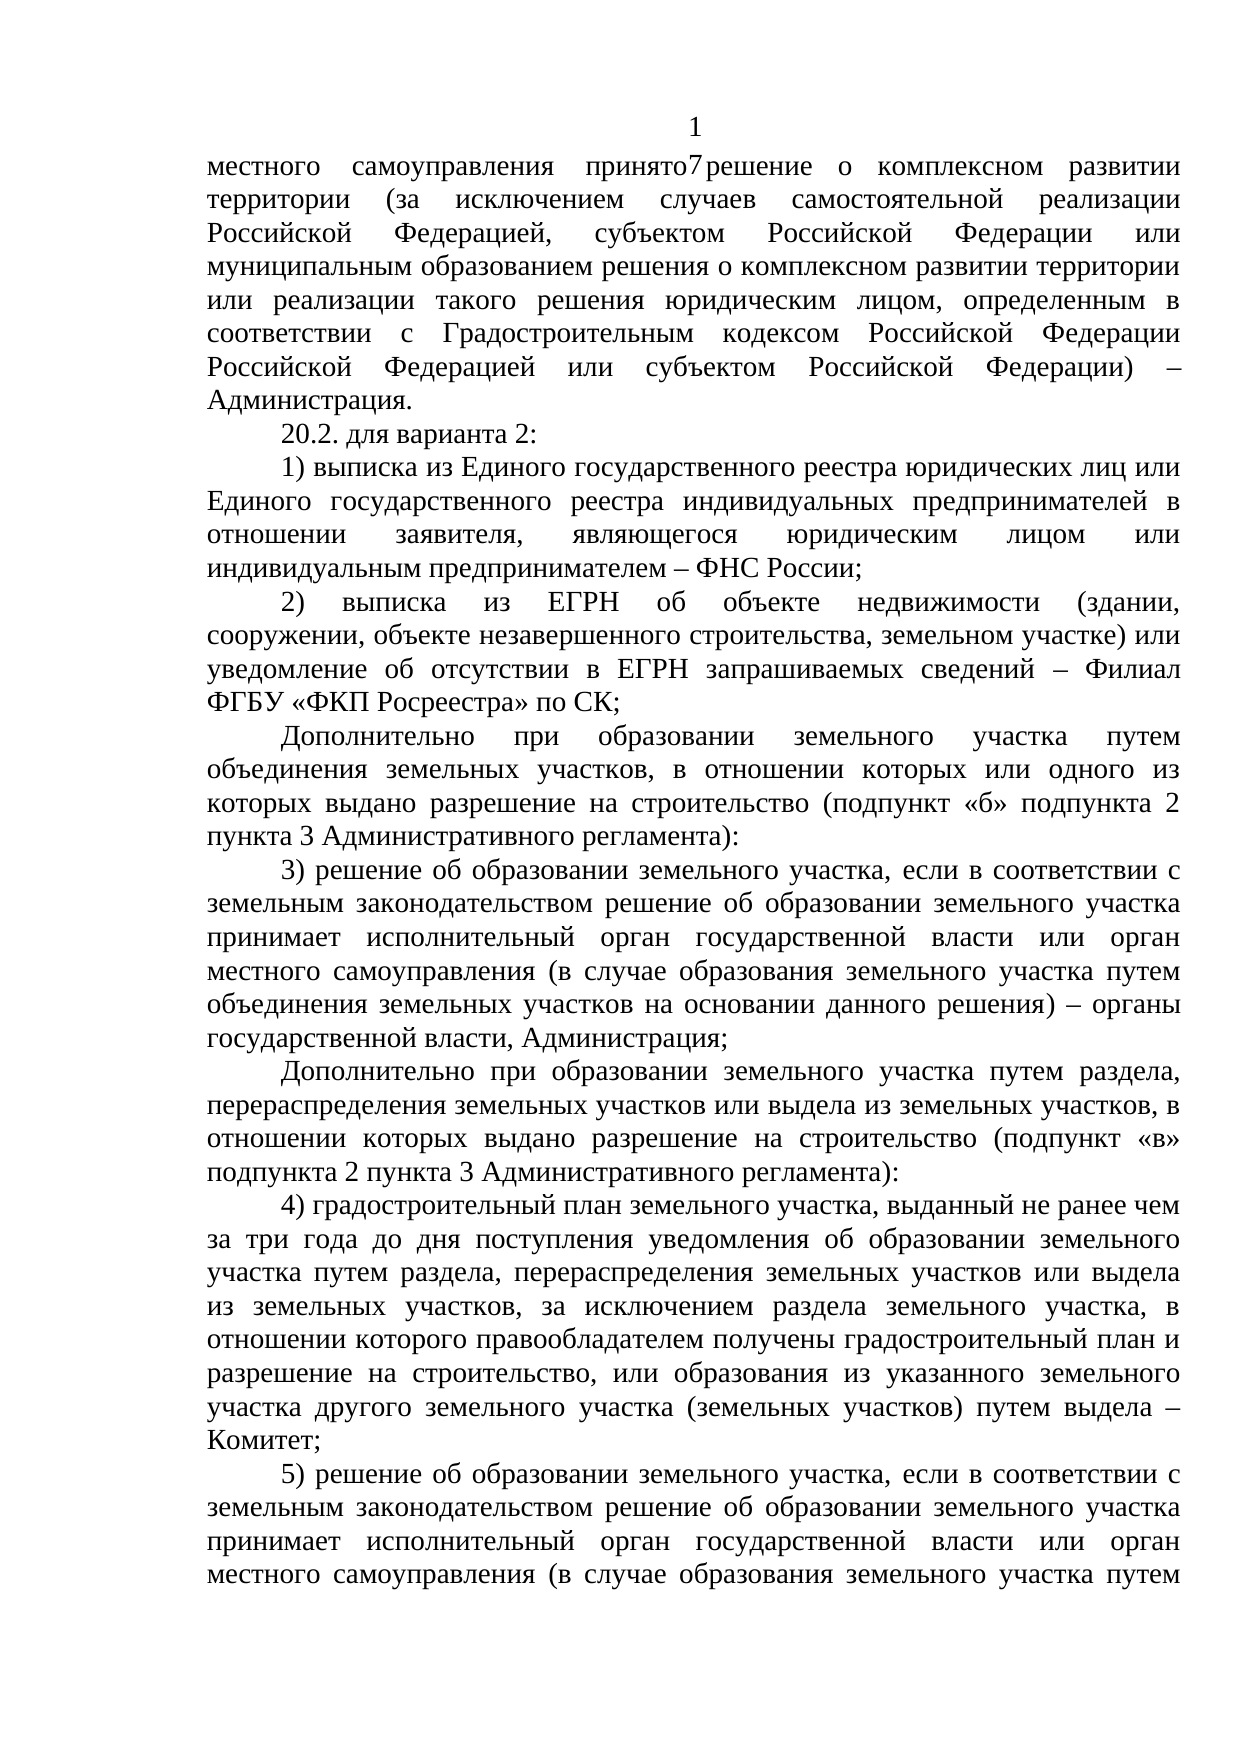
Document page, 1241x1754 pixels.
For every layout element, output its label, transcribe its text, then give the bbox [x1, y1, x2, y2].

text 2) выписка из ЕГРН об объекте недвижимости (здании, сооружении, объекте незавершенного строительства, земельном участке) или уведомление об отсутствии в ЕГРН запрашиваемых сведений – Филиал ФГБУ «ФКП Росреестра» по СК; [207, 584, 1181, 718]
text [207, 1456, 1181, 1590]
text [207, 148, 1181, 416]
text Дополнительно при образовании земельного участка путем раздела, перераспределения земельных участков или выдела из земельных участков, в отношении которых выдано разрешение на строительство (подпункт «в» подпункта 2 пункта 3 Административного регламента): [207, 1053, 1181, 1187]
text 4) градостроительный план земельного участка, выданный не ранее чем за три года до дня поступления уведомления об образовании земельного участка путем раздела, перераспределения земельных участков или выдела из земельных участков, за исключением раздела земельного участка, в отношении которого правообладателем получены градостроительный план и разрешение на строительство, или образования из указанного земельного участка другого земельного участка (земельных участков) путем выдела – Комитет; [207, 1187, 1181, 1456]
text Дополнительно при образовании земельного участка путем объединения земельных участков, в отношении которых или одного из которых выдано разрешение на строительство (подпункт «б» подпункта 2 пункта 3 Административного регламента): [207, 718, 1181, 852]
text 3) решение об образовании земельного участка, если в соответствии с земельным законодательством решение об образовании земельного участка принимает исполнительный орган государственной власти или орган местного самоуправления (в случае образования земельного участка путем объединения земельных участков на основании данного решения) – органы государственной власти, Администрация; [207, 852, 1181, 1053]
text 1) выписка из Единого государственного реестра юридических лиц или Единого государственного реестра индивидуальных предпринимателей в отношении заявителя, являющегося юридическим лицом или индивидуальным предпринимателем – ФНС России; [207, 449, 1181, 584]
text 20.2. для варианта 2: [207, 416, 1181, 449]
